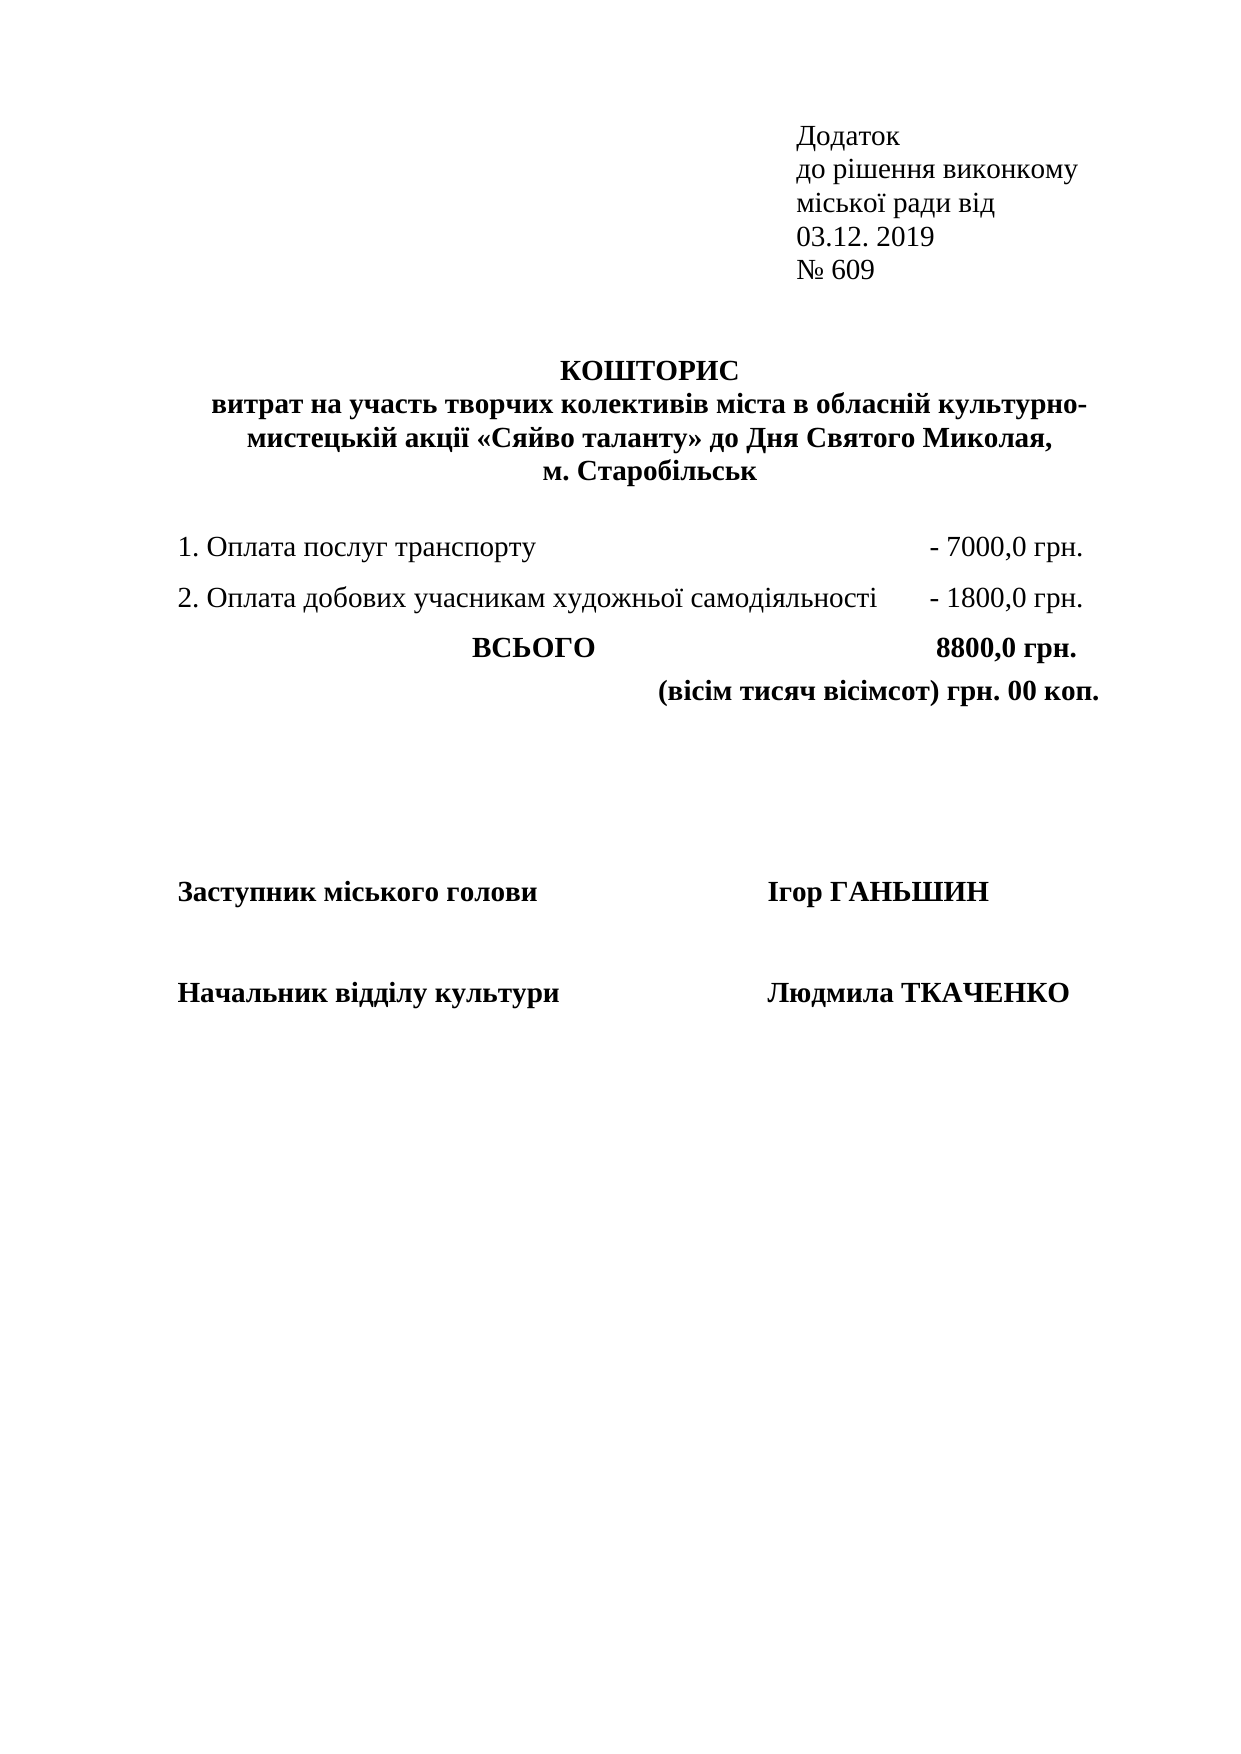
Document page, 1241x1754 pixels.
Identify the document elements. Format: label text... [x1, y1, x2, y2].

text до рішення виконкому [796, 152, 1122, 185]
table_cell ВСЬОГО [166, 622, 902, 673]
text КОШТОРИС [177, 353, 1122, 386]
table_cell 8800,0 грн. [902, 622, 1111, 673]
table_cell (вісім тисяч вісімсот) грн. 00 коп. [166, 673, 1111, 706]
text м. Старобільськ [177, 453, 1122, 487]
text Заступник міського голови Ігор ГАНЬШИН [177, 874, 1122, 908]
text № 609 [796, 252, 1122, 286]
table_cell 2. Оплата добових учасникам художньої самодіяльності [166, 571, 902, 622]
table_header - 7000,0 грн. [902, 521, 1111, 571]
text витрат на участь творчих колективів міста в обласній культурно-мистецькій акції «Сяйво таланту» до Дня Святого Миколая, [177, 386, 1122, 453]
text Додаток [796, 118, 1122, 152]
table_cell - 1800,0 грн. [902, 571, 1111, 622]
text 03.12. 2019 [796, 219, 1122, 252]
text міської ради від [796, 185, 1122, 219]
table_header 1. Оплата послуг транспорту [166, 521, 902, 571]
text Начальник відділу культури Людмила ТКАЧЕНКО [177, 975, 1122, 1008]
